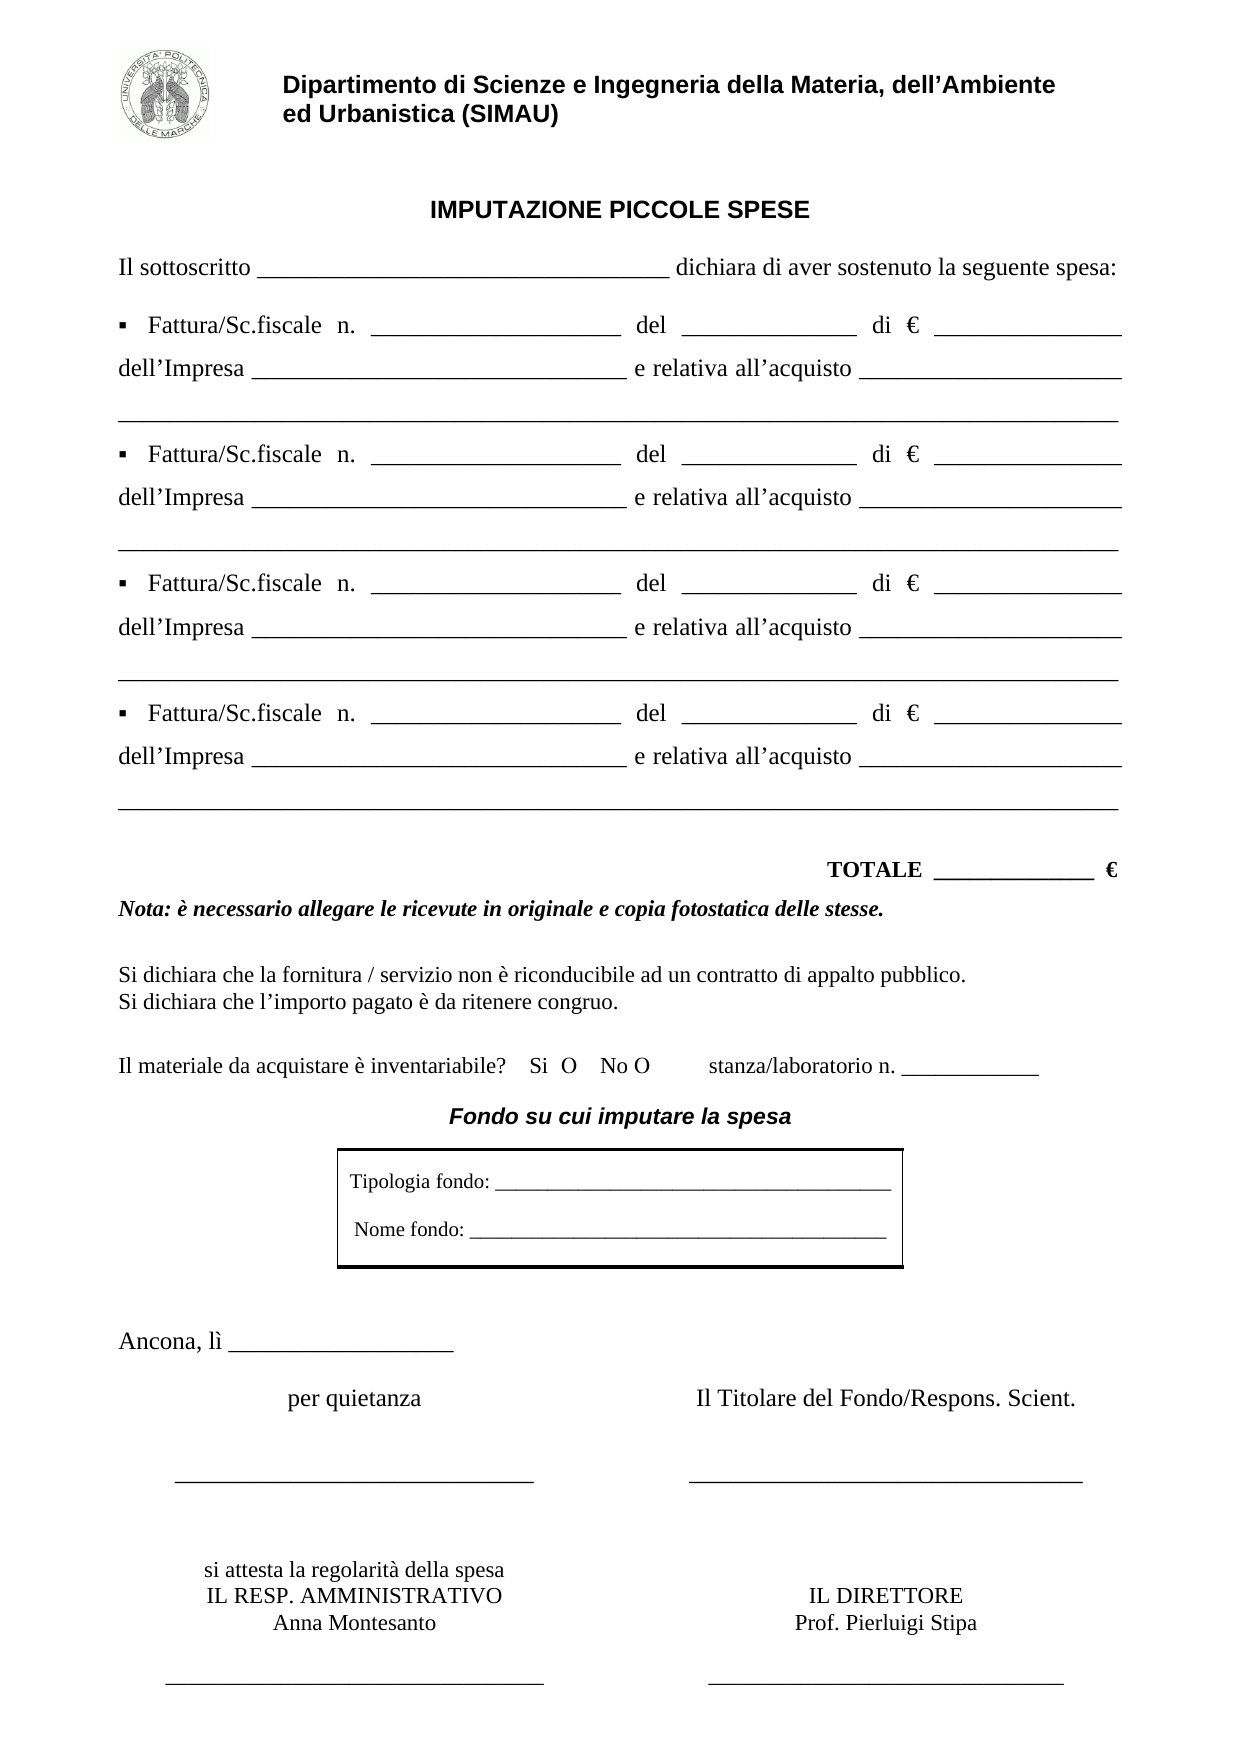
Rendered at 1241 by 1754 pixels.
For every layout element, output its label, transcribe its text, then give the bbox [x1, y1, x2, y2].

text Ancona, lì __________________ [118, 1326, 1122, 1355]
title IMPUTAZIONE PICCOLE SPESE [118, 195, 1122, 223]
text Si dichiara che la fornitura / servizio non è riconducibile ad un contratto di appalto pubblico. [118, 961, 1122, 988]
text IL RESP. AMMINISTRATIVO IL DIRETTORE [118, 1582, 1122, 1609]
text Anna Montesanto Prof. Pierluigi Stipa [118, 1609, 1122, 1635]
text _______________________________ __________________________________ [118, 1460, 1122, 1484]
text Il sottoscritto _________________________________ dichiara di aver sostenuto la seguente spesa: [118, 252, 1122, 281]
table_header Tipologia fondo: ______________________________________ Nome fondo: ________________________________________ [338, 1151, 902, 1265]
text ▪ Fattura/Sc.fiscale n. ____________________ del ______________ di € _______________ dell’Impresa ______________________________ e relativa all’acquisto _____________________ ________________________________________________________________________________ [118, 439, 1122, 554]
text ▪ Fattura/Sc.fiscale n. ____________________ del ______________ di € _______________ dell’Impresa ______________________________ e relativa all’acquisto _____________________ ________________________________________________________________________________ [118, 568, 1122, 683]
text Si dichiara che l’importo pagato è da ritenere congruo. [118, 988, 1122, 1014]
picture [118, 47, 211, 140]
subtitle Il materiale da acquistare è inventariabile? Si No stanza/laboratorio n. ____________ [118, 1052, 1122, 1079]
text si attesta la regolarità della spesa [118, 1556, 1122, 1582]
subtitle Fondo su cui imputare la spesa [118, 1103, 1122, 1129]
text TOTALE ______________ € [118, 856, 1122, 882]
subtitle per quietanza Il Titolare del Fondo/Respons. Scient. [118, 1383, 1122, 1412]
text _________________________________ _______________________________ [118, 1661, 1122, 1688]
text ▪ Fattura/Sc.fiscale n. ____________________ del ______________ di € _______________ dell’Impresa ______________________________ e relativa all’acquisto _____________________ ________________________________________________________________________________ [118, 698, 1122, 813]
text ▪ Fattura/Sc.fiscale n. ____________________ del ______________ di € _______________ dell’Impresa ______________________________ e relativa all’acquisto _____________________ ________________________________________________________________________________ [118, 310, 1122, 425]
text Nota: è necessario allegare le ricevute in originale e copia fotostatica delle stesse. [118, 896, 1122, 922]
